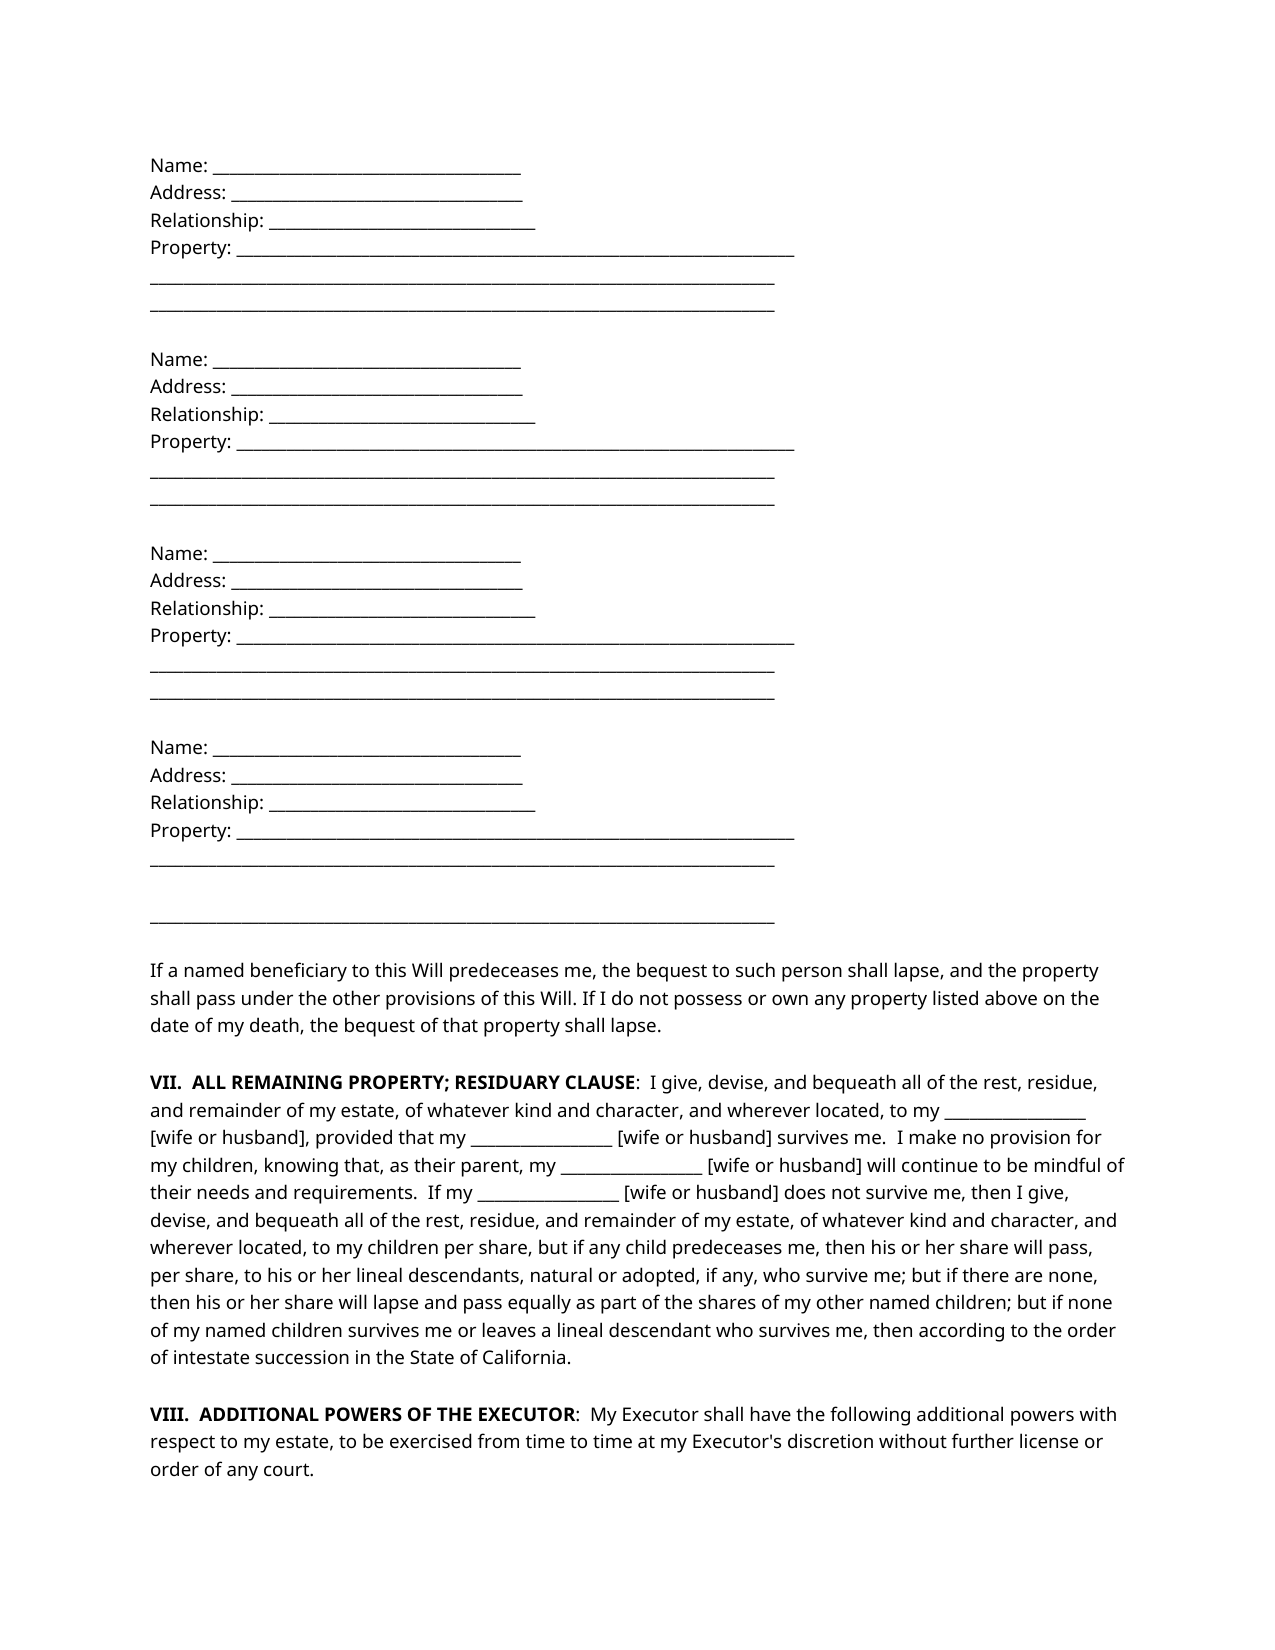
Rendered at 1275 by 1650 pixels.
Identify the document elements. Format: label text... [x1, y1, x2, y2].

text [150, 1399, 1125, 1482]
text Name: _____________________________________ Address: ___________________________________ Relationship: ________________________________ Property: ___________________________________________________________________ ___________________________________________________________________________ [150, 732, 1125, 870]
text VII. ALL REMAINING PROPERTY; RESIDUARY CLAUSE: I give, devise, and bequeath all of the rest, residue, and remainder of my estate, of whatever kind and character, and wherever located, to my _________________ [wife or husband], provided that my _________________ [wife or husband] survives me. I make no provision for my children, knowing that, as their parent, my _________________ [wife or husband] will continue to be mindful of their needs and requirements. If my _________________ [wife or husband] does not survive me, then I give, devise, and bequeath all of the rest, residue, and remainder of my estate, of whatever kind and character, and wherever located, to my children per share, but if any child predeceases me, then his or her share will pass, per share, to his or her lineal descendants, natural or adopted, if any, who survive me; but if there are none, then his or her share will lapse and pass equally as part of the shares of my other named children; but if none of my named children survives me or leaves a lineal descendant who survives me, then according to the order of intestate succession in the State of California. [150, 1067, 1125, 1370]
text Name: _____________________________________ Address: ___________________________________ Relationship: ________________________________ Property: ___________________________________________________________________ ___________________________________________________________________________ ___________________________________________________________________________ [150, 344, 1125, 509]
text Name: _____________________________________ Address: ___________________________________ Relationship: ________________________________ Property: ___________________________________________________________________ ___________________________________________________________________________ ___________________________________________________________________________ [150, 538, 1125, 703]
text ___________________________________________________________________________ [150, 899, 1125, 927]
text If a named beneficiary to this Will predeceases me, the bequest to such person shall lapse, and the property shall pass under the other provisions of this Will. If I do not possess or own any property listed above on the date of my death, the bequest of that property shall lapse. [150, 956, 1125, 1038]
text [150, 150, 1125, 315]
